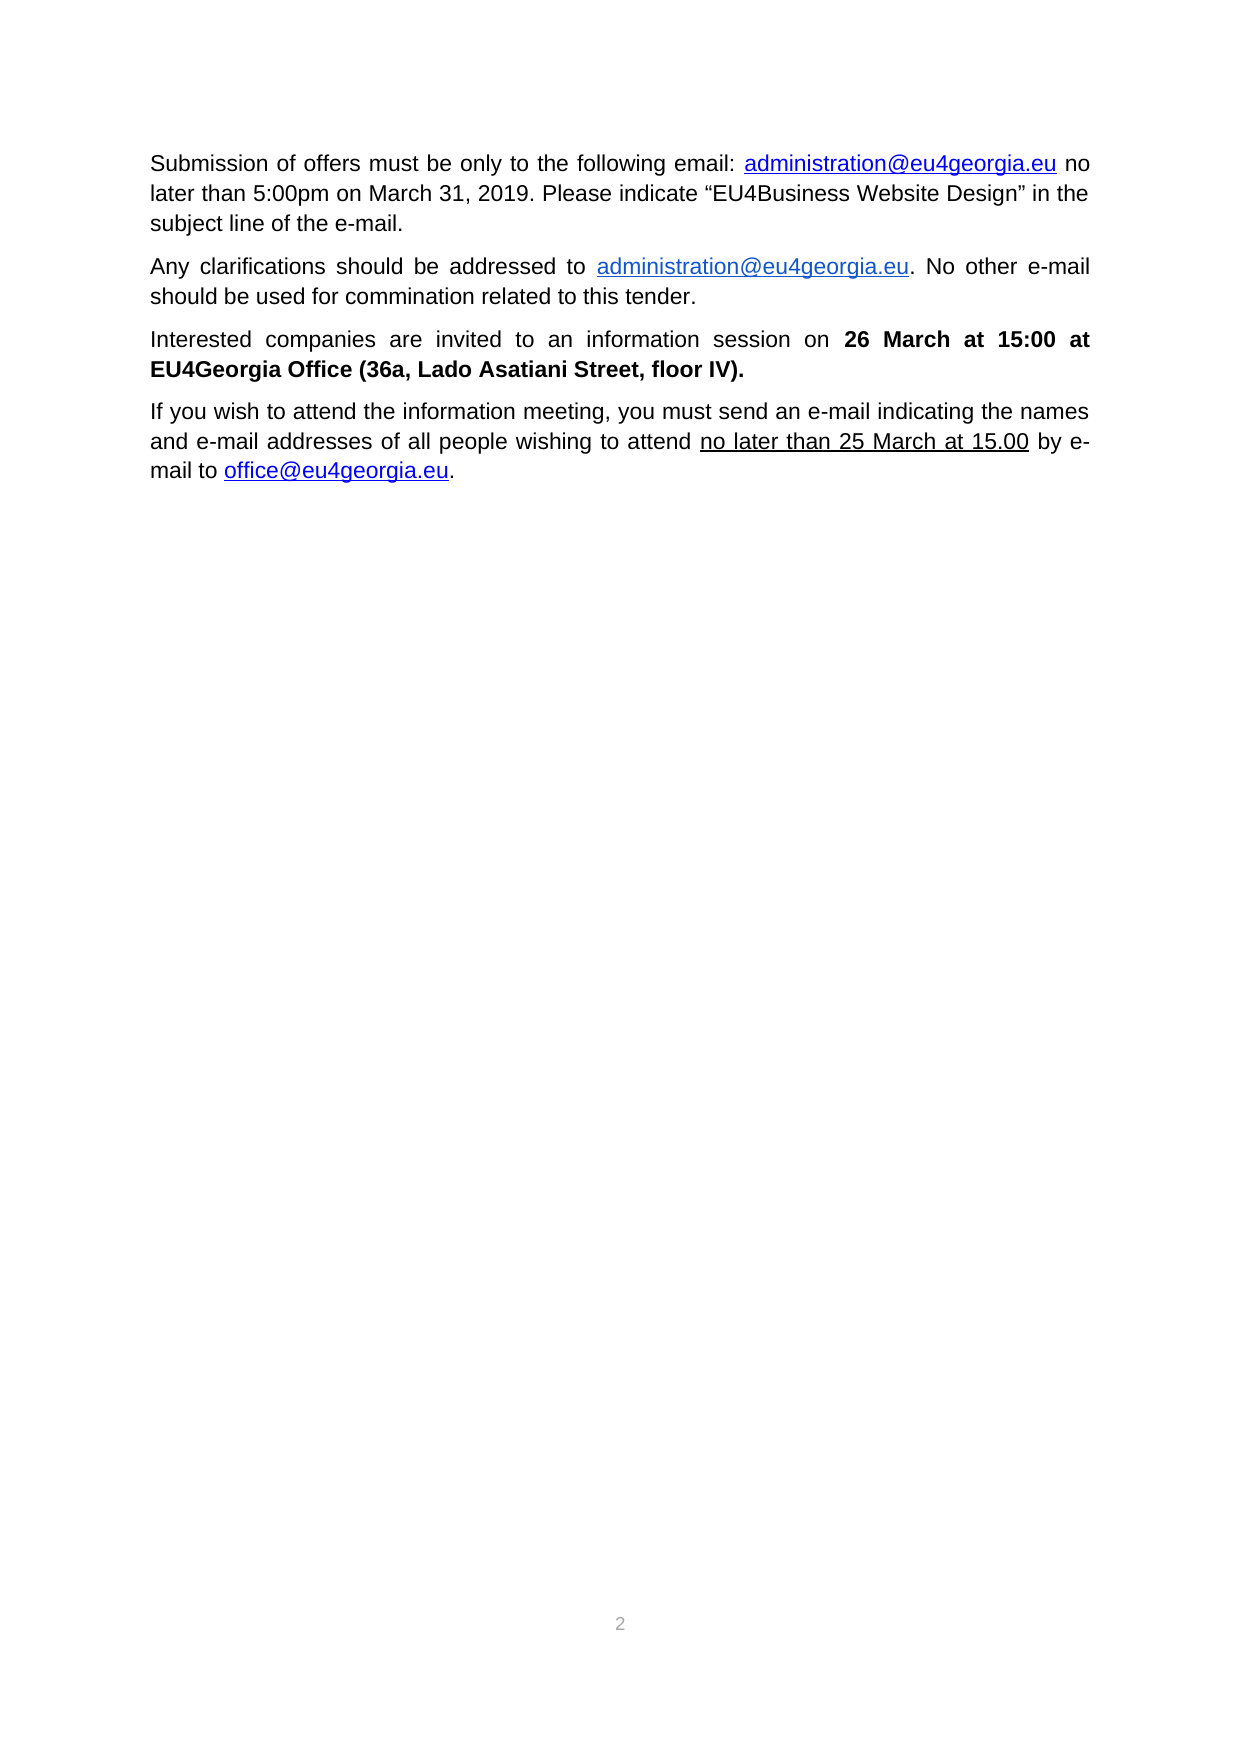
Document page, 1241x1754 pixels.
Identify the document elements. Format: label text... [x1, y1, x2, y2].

text Interested companies are invited to an information session on 26 March at 15:00 at EU4Georgia Office (36a, Lado Asatiani Street, floor IV). [150, 326, 1090, 382]
text Submission of offers must be only to the following email: administration@eu4georgia.eu no later than 5:00pm on March 31, 2019. Please indicate “EU4Business Website Design” in the subject line of the e-mail. [150, 150, 1090, 237]
text Any clarifications should be addressed to administration@eu4georgia.eu. No other e-mail should be used for commination related to this tender. [150, 253, 1090, 310]
text If you wish to attend the information meeting, you must send an e-mail indicating the names and e-mail addresses of all people wishing to attend no later than 25 March at 15.00 by e-mail to office@eu4georgia.eu. [150, 398, 1090, 484]
